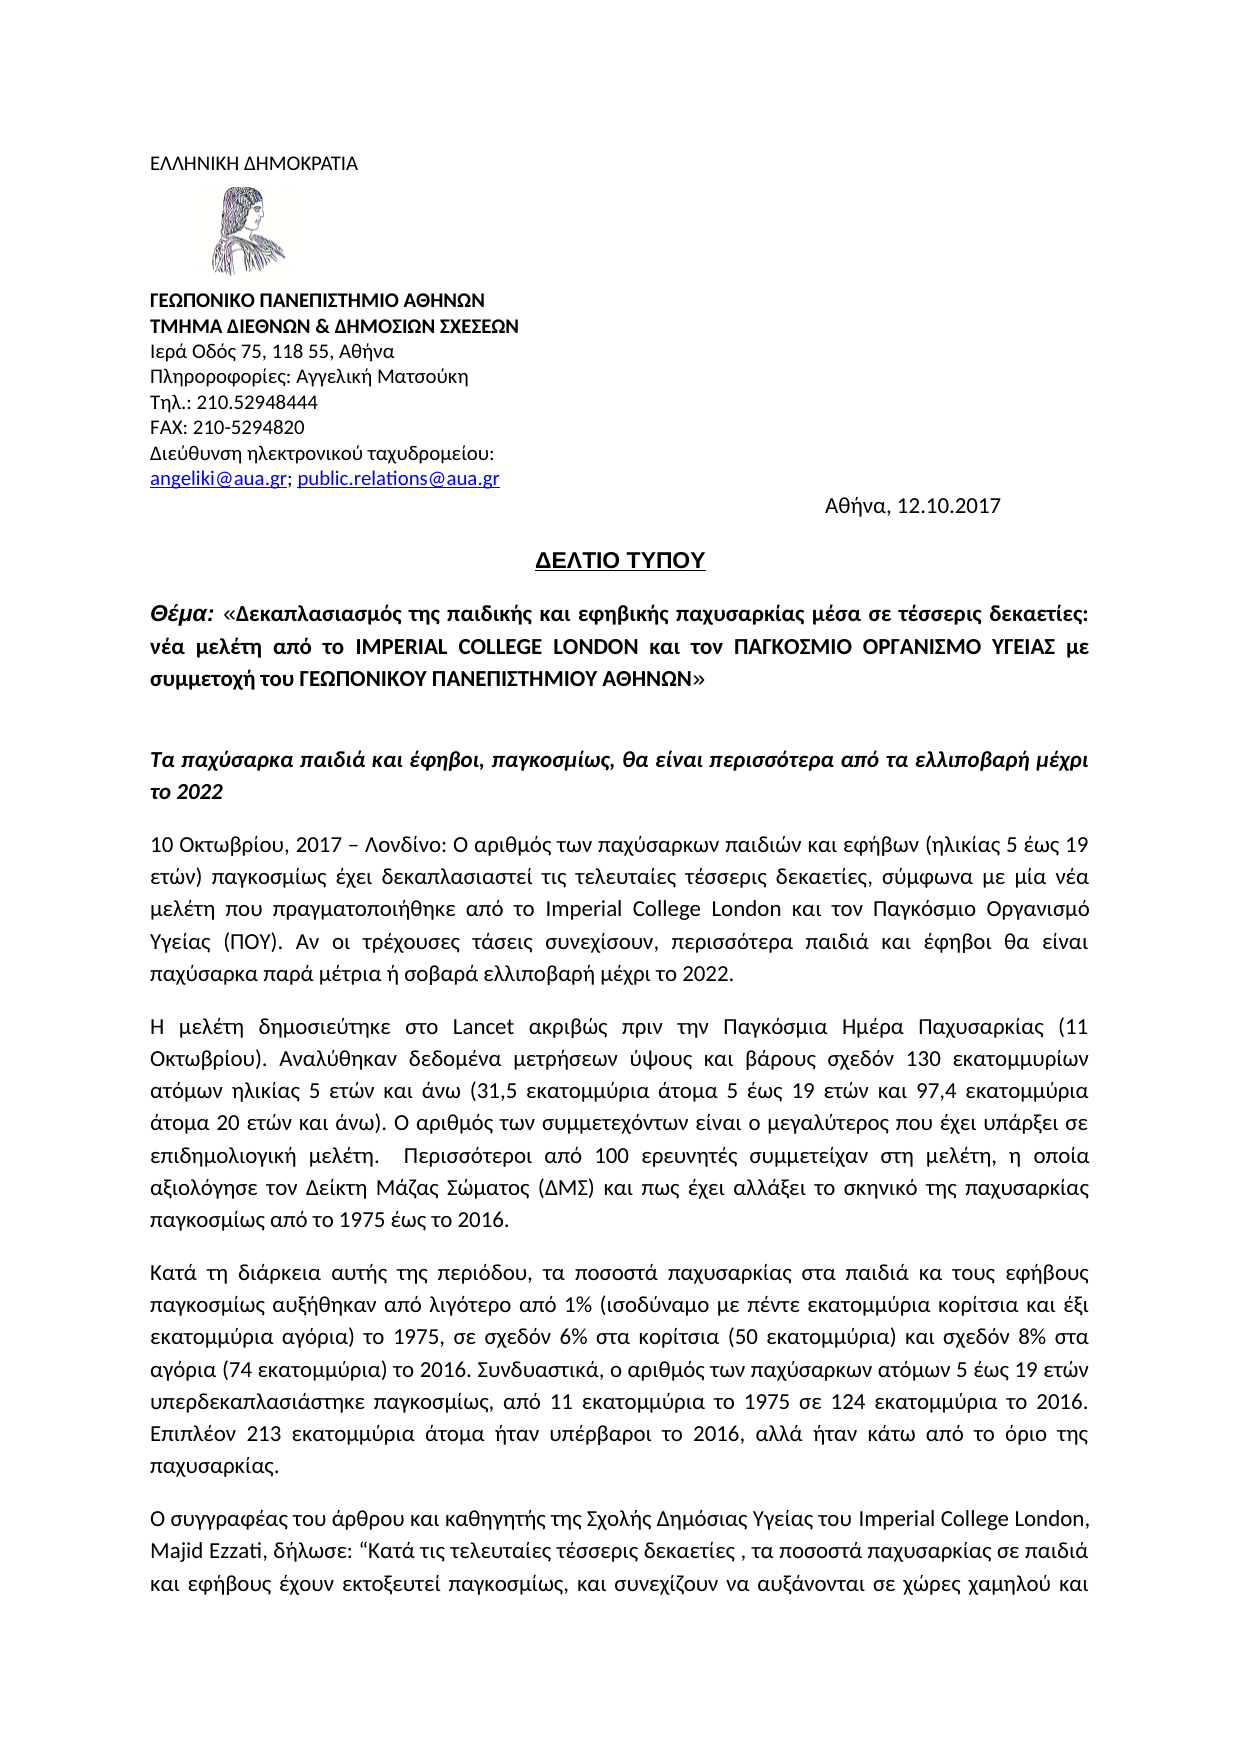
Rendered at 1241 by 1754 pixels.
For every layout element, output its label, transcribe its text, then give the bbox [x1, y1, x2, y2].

text Αθήνα, 12.10.2017 [150, 491, 1090, 519]
subtitle ΕΛΛΗΝΙΚΗ ΔΗΜΟΚΡΑΤΙΑ [150, 150, 1090, 175]
text ΔΕΛΤΙΟ ΤΥΠΟΥ [150, 547, 1090, 573]
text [150, 1504, 1090, 1597]
picture [198, 187, 297, 282]
text ΓΕΩΠΟΝΙΚΟ ΠΑΝΕΠΙΣΤΗΜΙΟ ΑΘΗΝΩΝ [150, 287, 1090, 313]
text Θέμα: «Δεκαπλασιασμός της παιδικής και εφηβικής παχυσαρκίας μέσα σε τέσσερις δεκαετίες: νέα μελέτη από το IMPERIAL COLLEGE LONDON και τον ΠΑΓΚΟΣΜΙΟ ΟΡΓΑΝΙΣΜΟ ΥΓΕΙΑΣ με συμμετοχή του ΓΕΩΠΟΝΙΚΟΥ ΠΑΝΕΠΙΣΤΗΜΙΟΥ ΑΘΗΝΩΝ» [150, 599, 1090, 692]
text Πληροροφορίες: Αγγελική Ματσούκη [150, 364, 1090, 389]
text Η μελέτη δημοσιεύτηκε στο Lancet ακριβώς πριν την Παγκόσμια Ημέρα Παχυσαρκίας (11 Οκτωβρίου). Αναλύθηκαν δεδομένα μετρήσεων ύψους και βάρους σχεδόν 130 εκατομμυρίων ατόμων ηλικίας 5 ετών και άνω (31,5 εκατομμύρια άτομα 5 έως 19 ετών και 97,4 εκατομμύρια άτομα 20 ετών και άνω). Ο αριθμός των συμμετεχόντων είναι ο μεγαλύτερος που έχει υπάρξει σε επιδημολιογική μελέτη. Περισσότεροι από 100 ερευνητές συμμετείχαν στη μελέτη, η οποία αξιολόγησε τον Δείκτη Μάζας Σώματος (ΔΜΣ) και πως έχει αλλάξει το σκηνικό της παχυσαρκίας παγκοσμίως από το 1975 έως το 2016. [150, 1012, 1090, 1233]
text Διεύθυνση ηλεκτρονικού ταχυδρομείου: [150, 440, 1090, 465]
text ΤΜΗΜΑ ΔΙΕΘΝΩΝ & ΔΗΜΟΣΙΩΝ ΣΧΕΣΕΩΝ [150, 313, 1090, 338]
text Τα παχύσαρκα παιδιά και έφηβοι, παγκοσμίως, θα είναι περισσότερα από τα ελλιποβαρή μέχρι το 2022 [150, 745, 1090, 805]
text angeliki@aua.gr; public.relations@aua.gr [150, 465, 1090, 491]
text Ιερά Οδός 75, 118 55, Αθήνα [150, 338, 1090, 364]
text Tηλ.: 210.52948444 [150, 389, 1090, 414]
text 10 Οκτωβρίου, 2017 – Λονδίνο: Ο αριθμός των παχύσαρκων παιδιών και εφήβων (ηλικίας 5 έως 19 ετών) παγκοσμίως έχει δεκαπλασιαστεί τις τελευταίες τέσσερις δεκαετίες, σύμφωνα με μία νέα μελέτη που πραγματοποιήθηκε από το Imperial College London και τον Παγκόσμιο Οργανισμό Υγείας (ΠΟΥ). Αν οι τρέχουσες τάσεις συνεχίσουν, περισσότερα παιδιά και έφηβοι θα είναι παχύσαρκα παρά μέτρια ή σοβαρά ελλιποβαρή μέχρι το 2022. [150, 830, 1090, 987]
text FAX: 210-5294820 [150, 414, 1090, 440]
text Κατά τη διάρκεια αυτής της περιόδου, τα ποσοστά παχυσαρκίας στα παιδιά κα τους εφήβους παγκοσμίως αυξήθηκαν από λιγότερο από 1% (ισοδύναμο με πέντε εκατομμύρια κορίτσια και έξι εκατομμύρια αγόρια) το 1975, σε σχεδόν 6% στα κορίτσια (50 εκατομμύρια) και σχεδόν 8% στα αγόρια (74 εκατομμύρια) το 2016. Συνδυαστικά, ο αριθμός των παχύσαρκων ατόμων 5 έως 19 ετών υπερδεκαπλασιάστηκε παγκοσμίως, από 11 εκατομμύρια το 1975 σε 124 εκατομμύρια το 2016. Επιπλέον 213 εκατομμύρια άτομα ήταν υπέρβαροι το 2016, αλλά ήταν κάτω από το όριο της παχυσαρκίας. [150, 1258, 1090, 1479]
